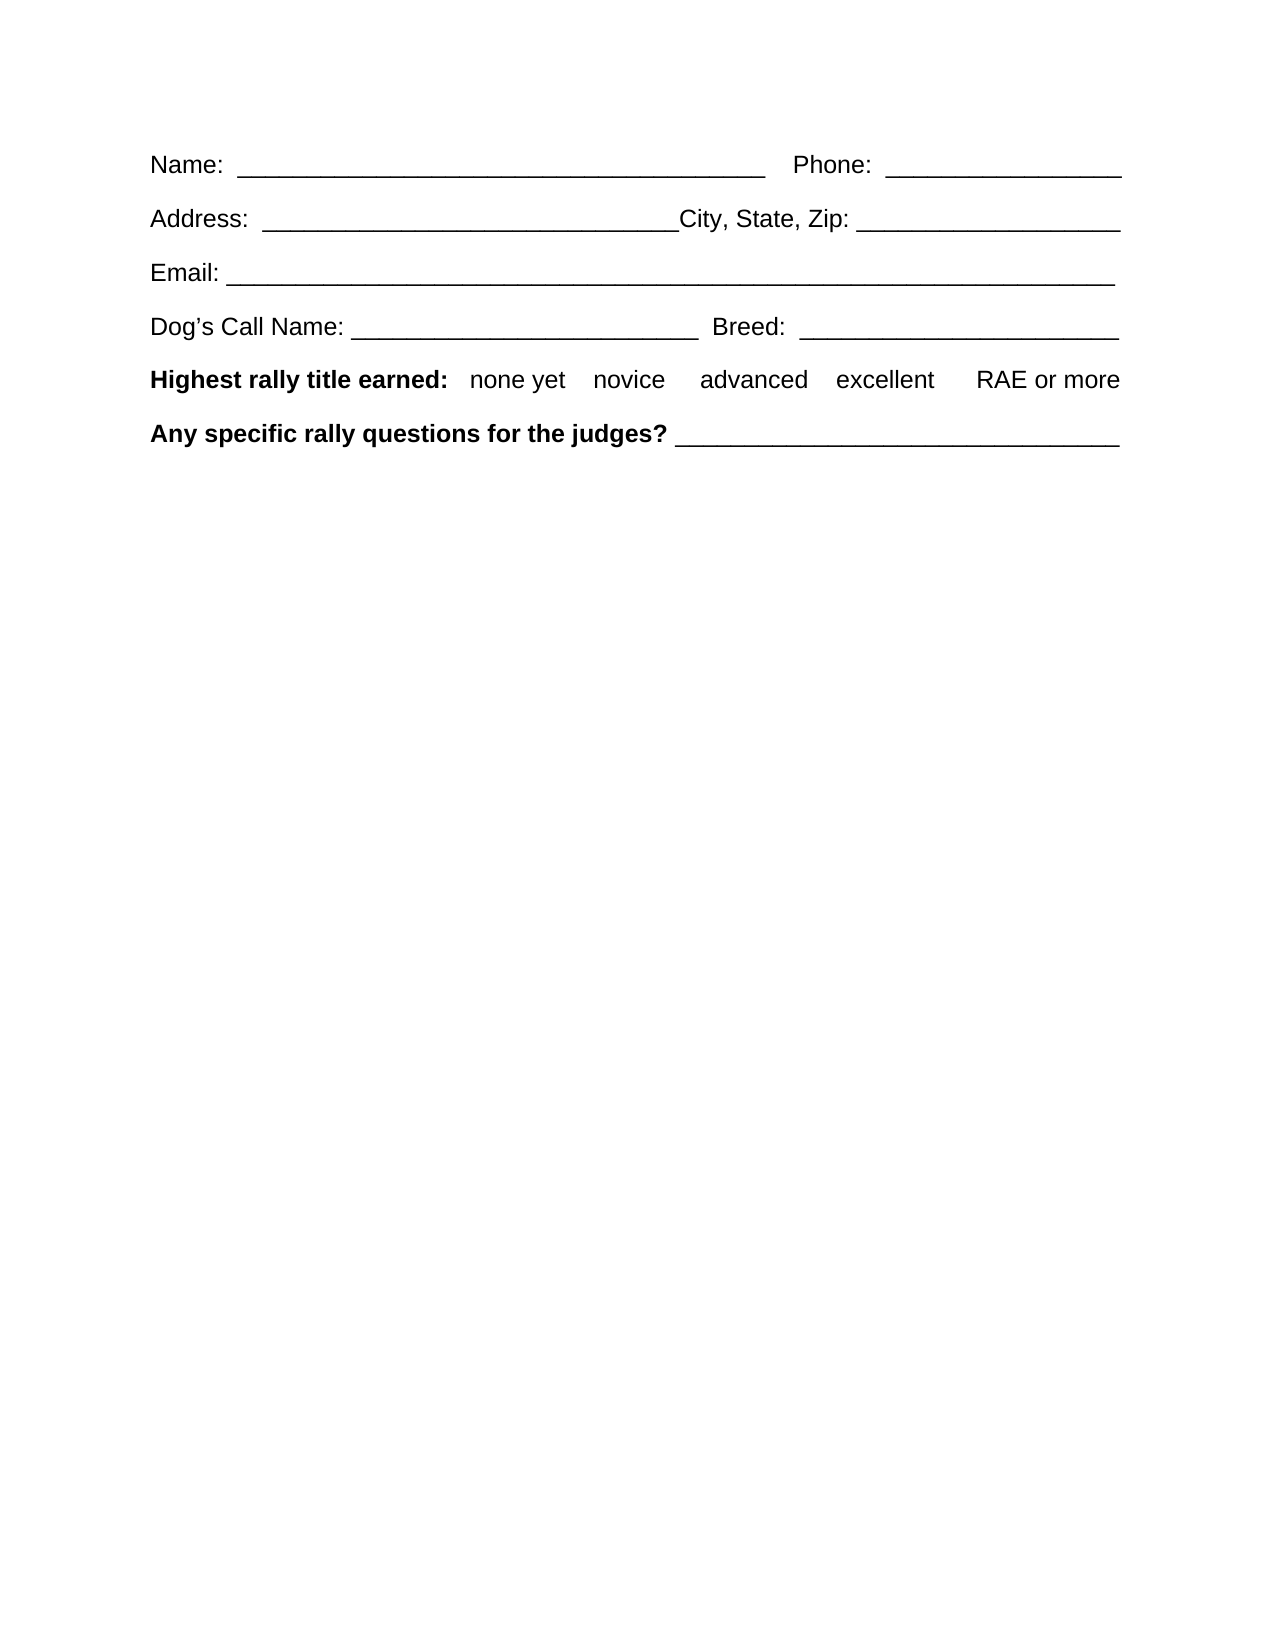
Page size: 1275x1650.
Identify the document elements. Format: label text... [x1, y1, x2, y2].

text Dog’s Call Name: _________________________ Breed: _______________________ [150, 312, 1125, 340]
text Name: ______________________________________ Phone: _________________ [150, 150, 1125, 179]
text Highest rally title earned: none yet novice advanced excellent RAE or more [150, 365, 1125, 394]
text Any specific rally questions for the judges? ________________________________ [150, 419, 1125, 448]
text Email: ________________________________________________________________ [150, 258, 1125, 286]
text Address: ______________________________City, State, Zip: ___________________ [150, 204, 1125, 233]
